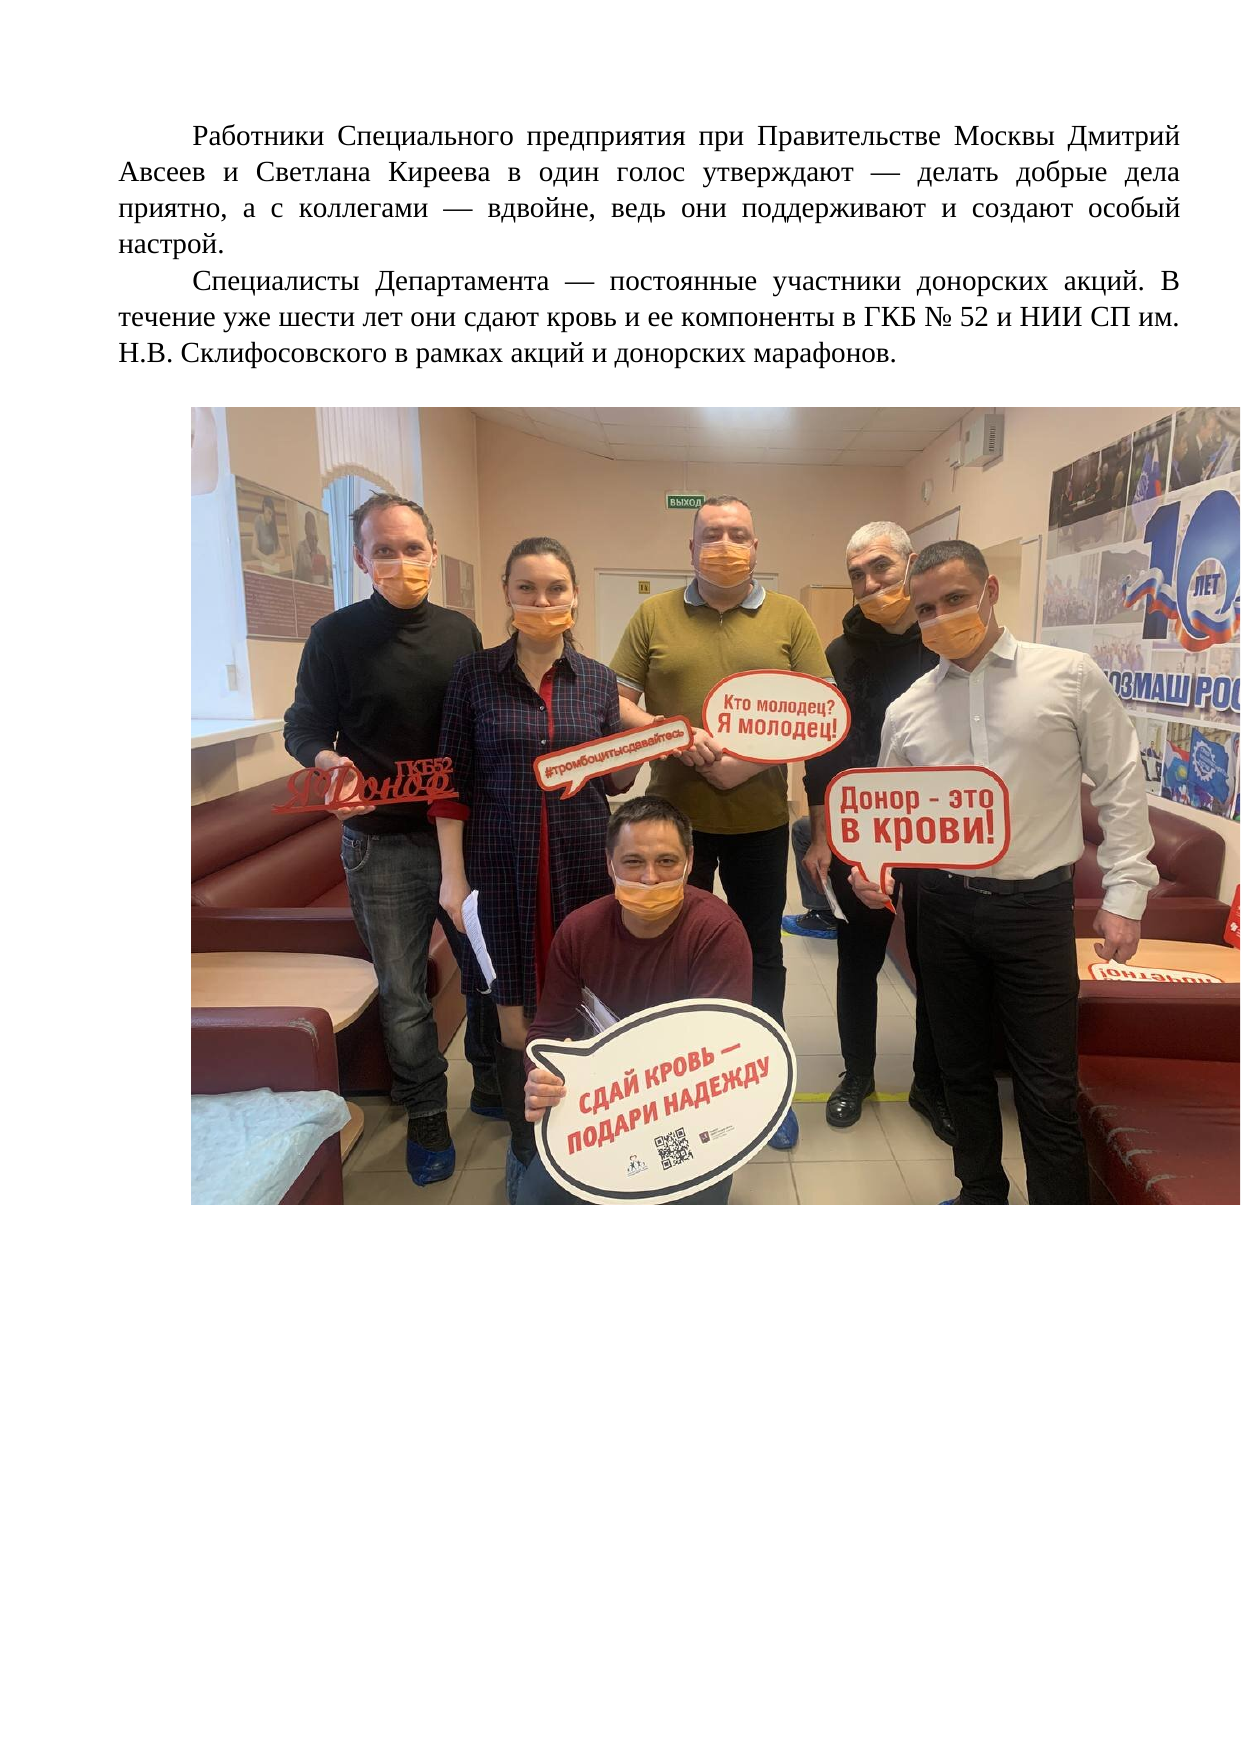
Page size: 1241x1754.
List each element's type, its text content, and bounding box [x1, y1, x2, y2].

text Специалисты Департамента — постоянные участники донорских акций. В течение уже шести лет они сдают кровь и ее компоненты в ГКБ № 52 и НИИ СП им. Н.В. Склифосовского в рамках акций и донорских марафонов. [118, 263, 1181, 368]
picture [191, 407, 1241, 1205]
text Работники Специального предприятия при Правительстве Москвы Дмитрий Авсеев и Светлана Киреева в один голос утверждают — делать добрые дела приятно, а с коллегами — вдвойне, ведь они поддерживают и создают особый настрой. [118, 118, 1181, 260]
